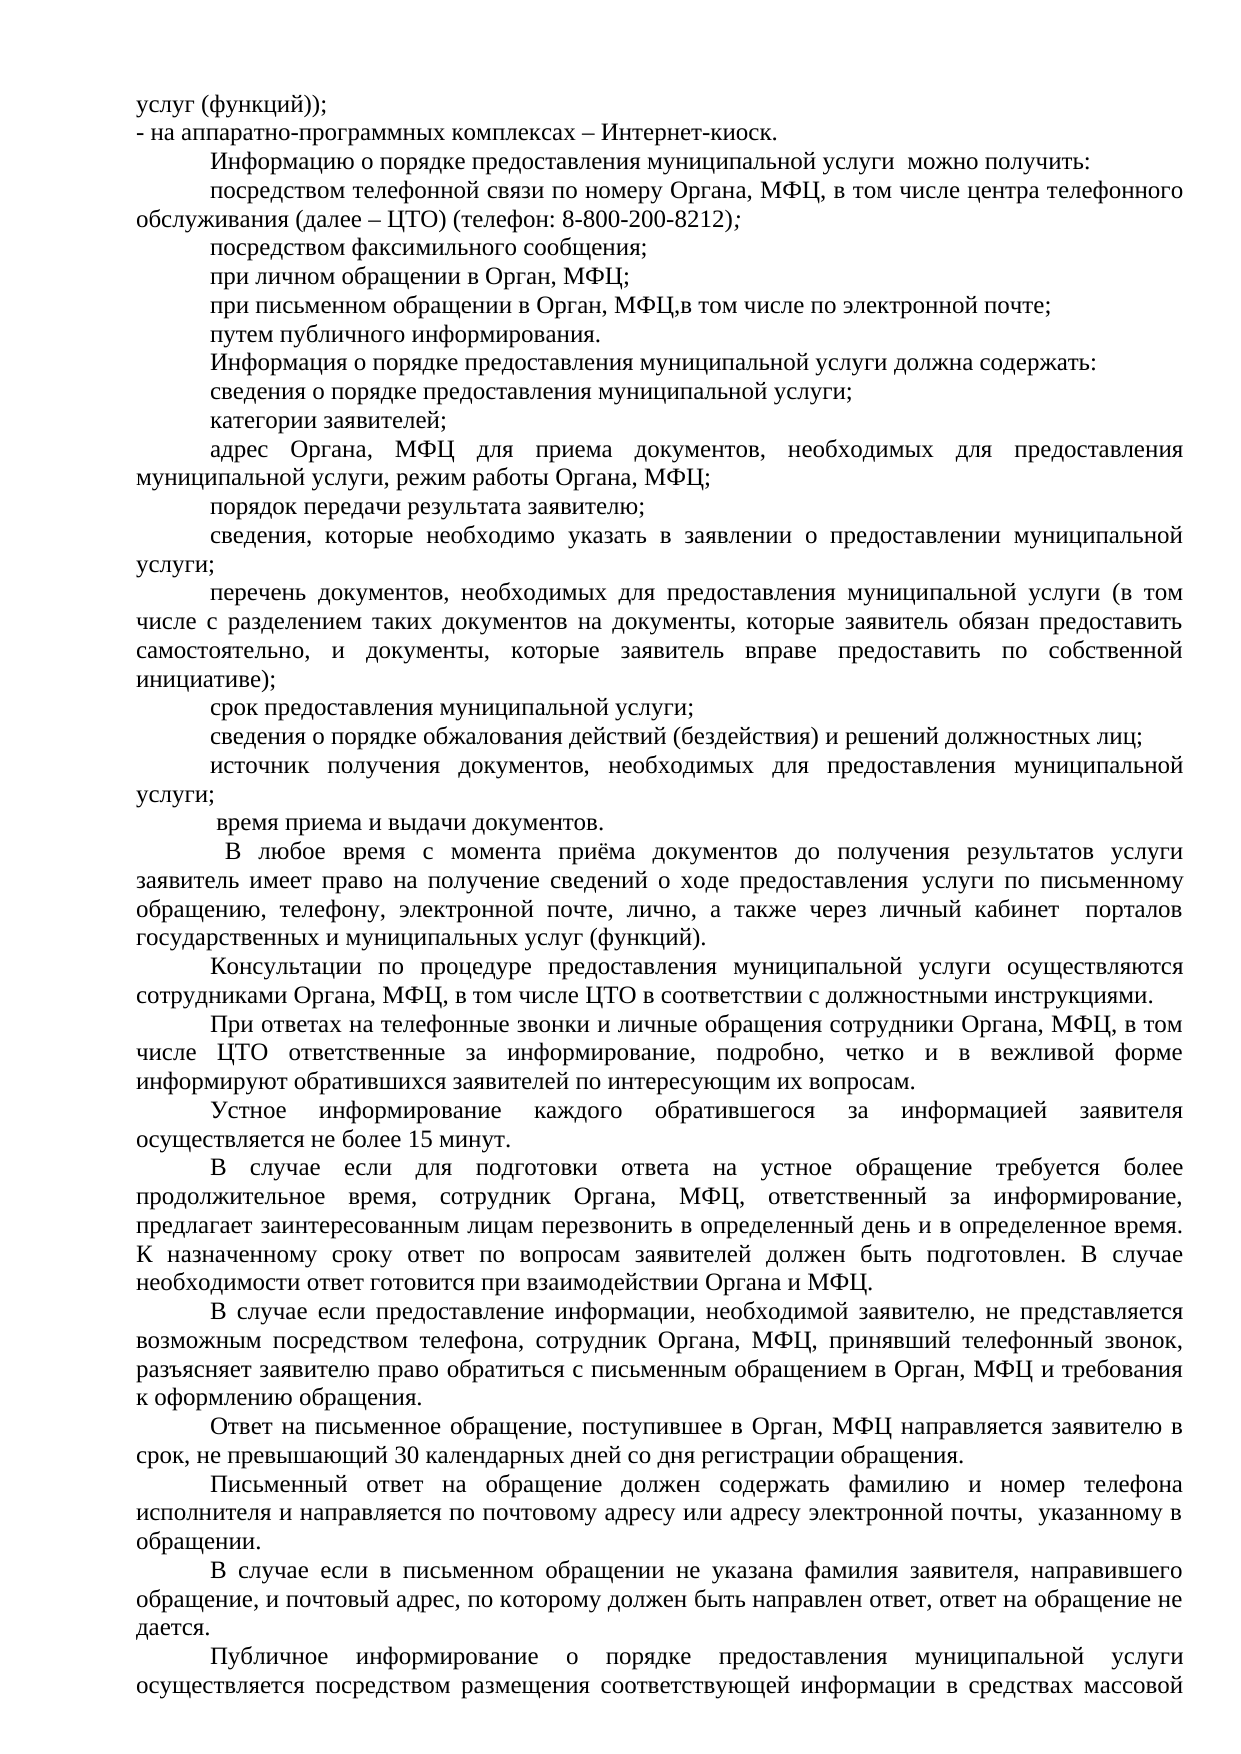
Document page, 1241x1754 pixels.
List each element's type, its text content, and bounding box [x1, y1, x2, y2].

text В любое время с момента приёма документов до получения результатов услуги заявитель имеет право на получение сведений о ходе предоставления услуги по письменному обращению, телефону, электронной почте, лично, а также через личный кабинет порталов государственных и муниципальных услуг (функций). [136, 836, 1184, 951]
text В случае если в письменном обращении не указана фамилия заявителя, направившего обращение, и почтовый адрес, по которому должен быть направлен ответ, ответ на обращение не дается. [136, 1555, 1184, 1641]
text перечень документов, необходимых для предоставления муниципальной услуги (в том числе с разделением таких документов на документы, которые заявитель обязан предоставить самостоятельно, и документы, которые заявитель вправе предоставить по собственной инициативе); [136, 577, 1184, 692]
text сведения о порядке обжалования действий (бездействия) и решений должностных лиц; [136, 721, 1184, 750]
text Ответ на письменное обращение, поступившее в Орган, МФЦ направляется заявителю в срок, не превышающий 30 календарных дней со дня регистрации обращения. [136, 1411, 1184, 1469]
text Консультации по процедуре предоставления муниципальной услуги осуществляются сотрудниками Органа, МФЦ, в том числе ЦТО в соответствии с должностными инструкциями. [136, 951, 1184, 1009]
text срок предоставления муниципальной услуги; [136, 692, 1184, 721]
text В случае если предоставление информации, необходимой заявителю, не представляется возможным посредством телефона, сотрудник Органа, МФЦ, принявший телефонный звонок, разъясняет заявителю право обратиться с письменным обращением в Орган, МФЦ и требования к оформлению обращения. [136, 1296, 1184, 1411]
text при письменном обращении в Орган, МФЦ,в том числе по электронной почте; [136, 290, 1184, 319]
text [136, 1641, 1184, 1699]
text сведения о порядке предоставления муниципальной услуги; [136, 376, 1184, 405]
text - на аппаратно-программных комплексах – Интернет-киоск. [136, 117, 1184, 146]
text при личном обращении в Орган, МФЦ; [136, 261, 1184, 290]
text путем публичного информирования. [136, 319, 1184, 347]
text адрес Органа, МФЦ для приема документов, необходимых для предоставления муниципальной услуги, режим работы Органа, МФЦ; [136, 434, 1184, 491]
text Письменный ответ на обращение должен содержать фамилию и номер телефона исполнителя и направляется по почтовому адресу или адресу электронной почты, указанному в обращении. [136, 1469, 1184, 1555]
text Устное информирование каждого обратившегося за информацией заявителя осуществляется не более 15 минут. [136, 1095, 1184, 1152]
text В случае если для подготовки ответа на устное обращение требуется более продолжительное время, сотрудник Органа, МФЦ, ответственный за информирование, предлагает заинтересованным лицам перезвонить в определенный день и в определенное время. К назначенному сроку ответ по вопросам заявителей должен быть подготовлен. В случае необходимости ответ готовится при взаимодействии Органа и МФЦ. [136, 1152, 1184, 1296]
text порядок передачи результата заявителю; [136, 491, 1184, 520]
text Информацию о порядке предоставления муниципальной услуги можно получить: [136, 146, 1184, 175]
text посредством факсимильного сообщения; [136, 232, 1184, 261]
text Информация о порядке предоставления муниципальной услуги должна содержать: [136, 347, 1184, 376]
text При ответах на телефонные звонки и личные обращения сотрудники Органа, МФЦ, в том числе ЦТО ответственные за информирование, подробно, четко и в вежливой форме информируют обратившихся заявителей по интересующим их вопросам. [136, 1009, 1184, 1095]
text посредством телефонной связи по номеру Органа, МФЦ, в том числе центра телефонного обслуживания (далее – ЦТО) (телефон: 8-800-200-8212); [136, 175, 1184, 232]
text источник получения документов, необходимых для предоставления муниципальной услуги; [136, 750, 1184, 807]
text время приема и выдачи документов. [136, 807, 1184, 836]
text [136, 89, 1184, 117]
text категории заявителей; [136, 405, 1184, 434]
text сведения, которые необходимо указать в заявлении о предоставлении муниципальной услуги; [136, 520, 1184, 577]
